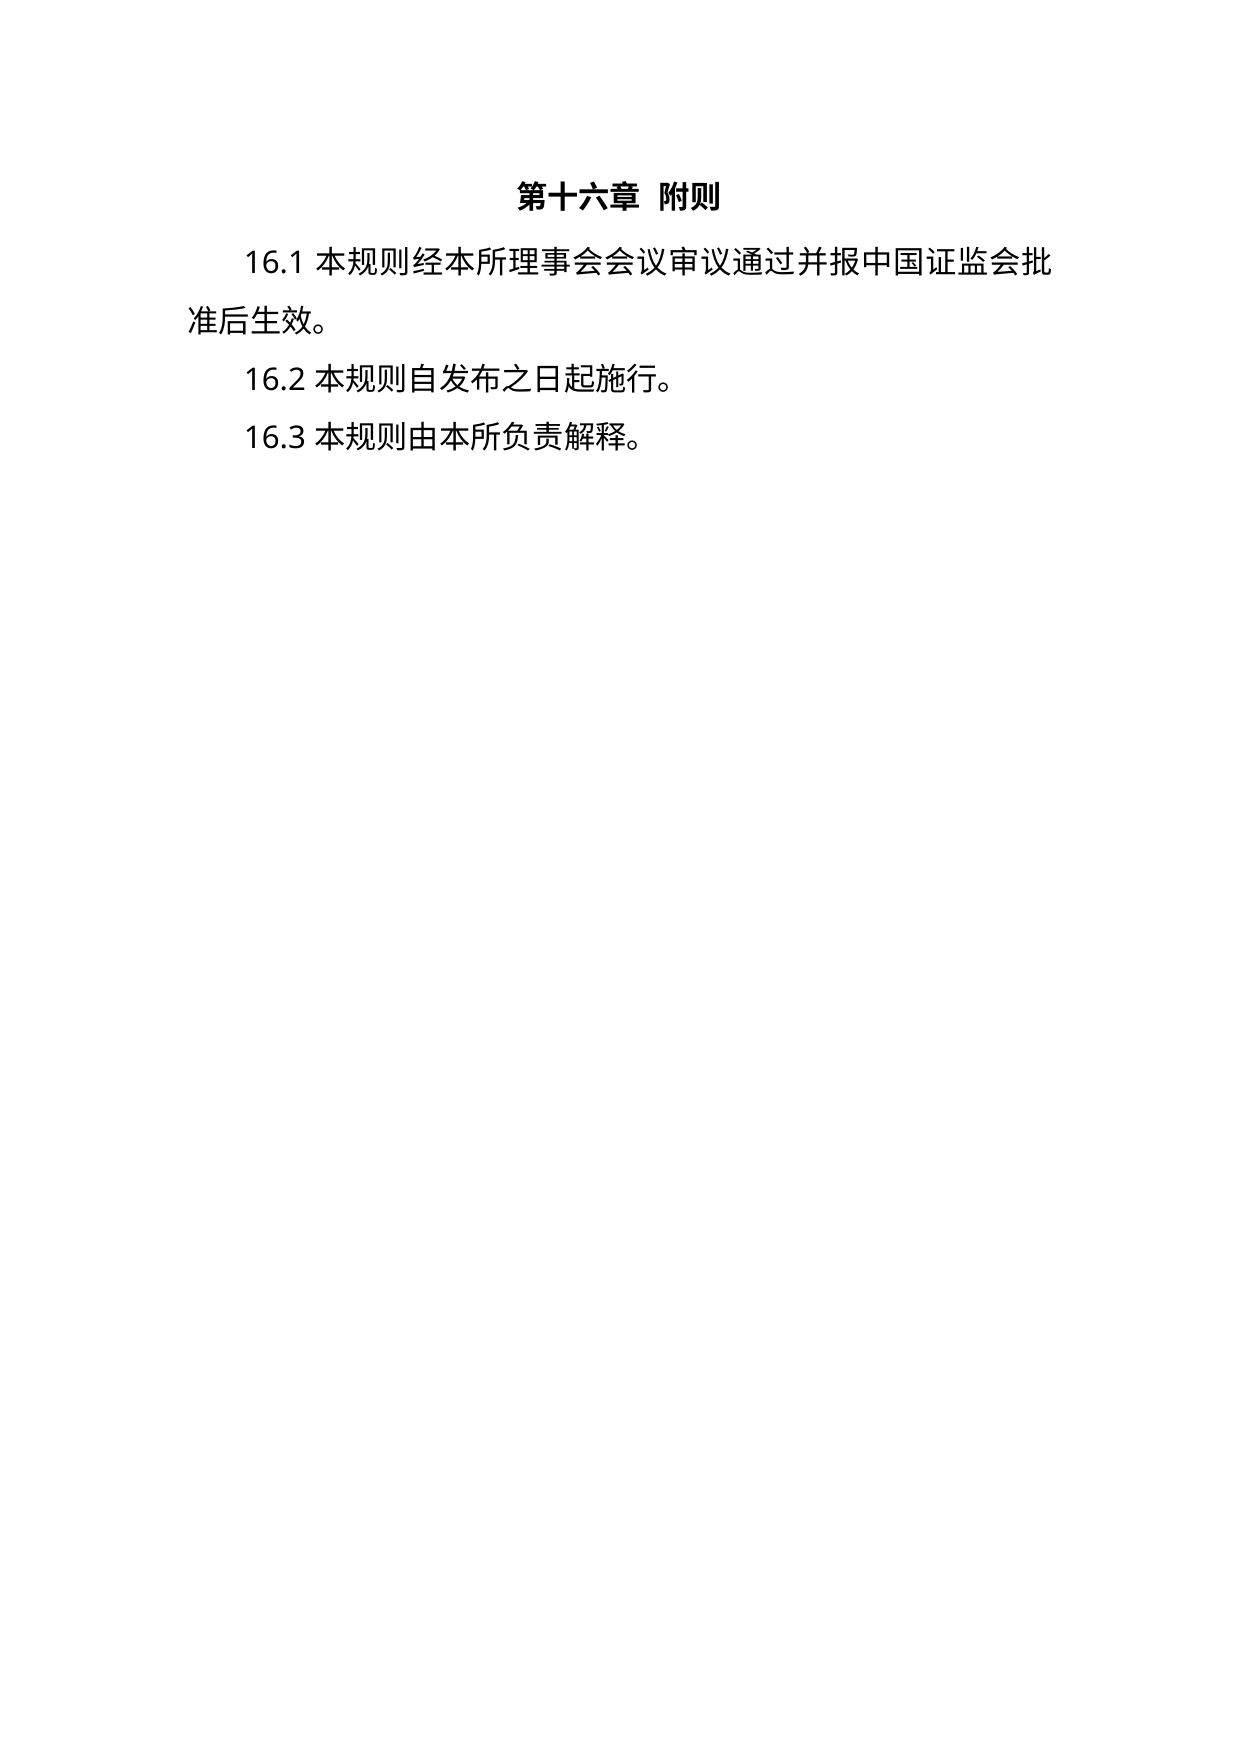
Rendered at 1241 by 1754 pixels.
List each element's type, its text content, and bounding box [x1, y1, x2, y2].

subtitle 附则 [247, 162, 1053, 227]
text 16.3 本规则由本所负责解释。 [187, 402, 1053, 460]
text 16.2 本规则自发布之日起施行。 [187, 344, 1053, 402]
text 16.1 本规则经本所理事会会议审议通过并报中国证监会批准后生效。 [187, 227, 1053, 344]
